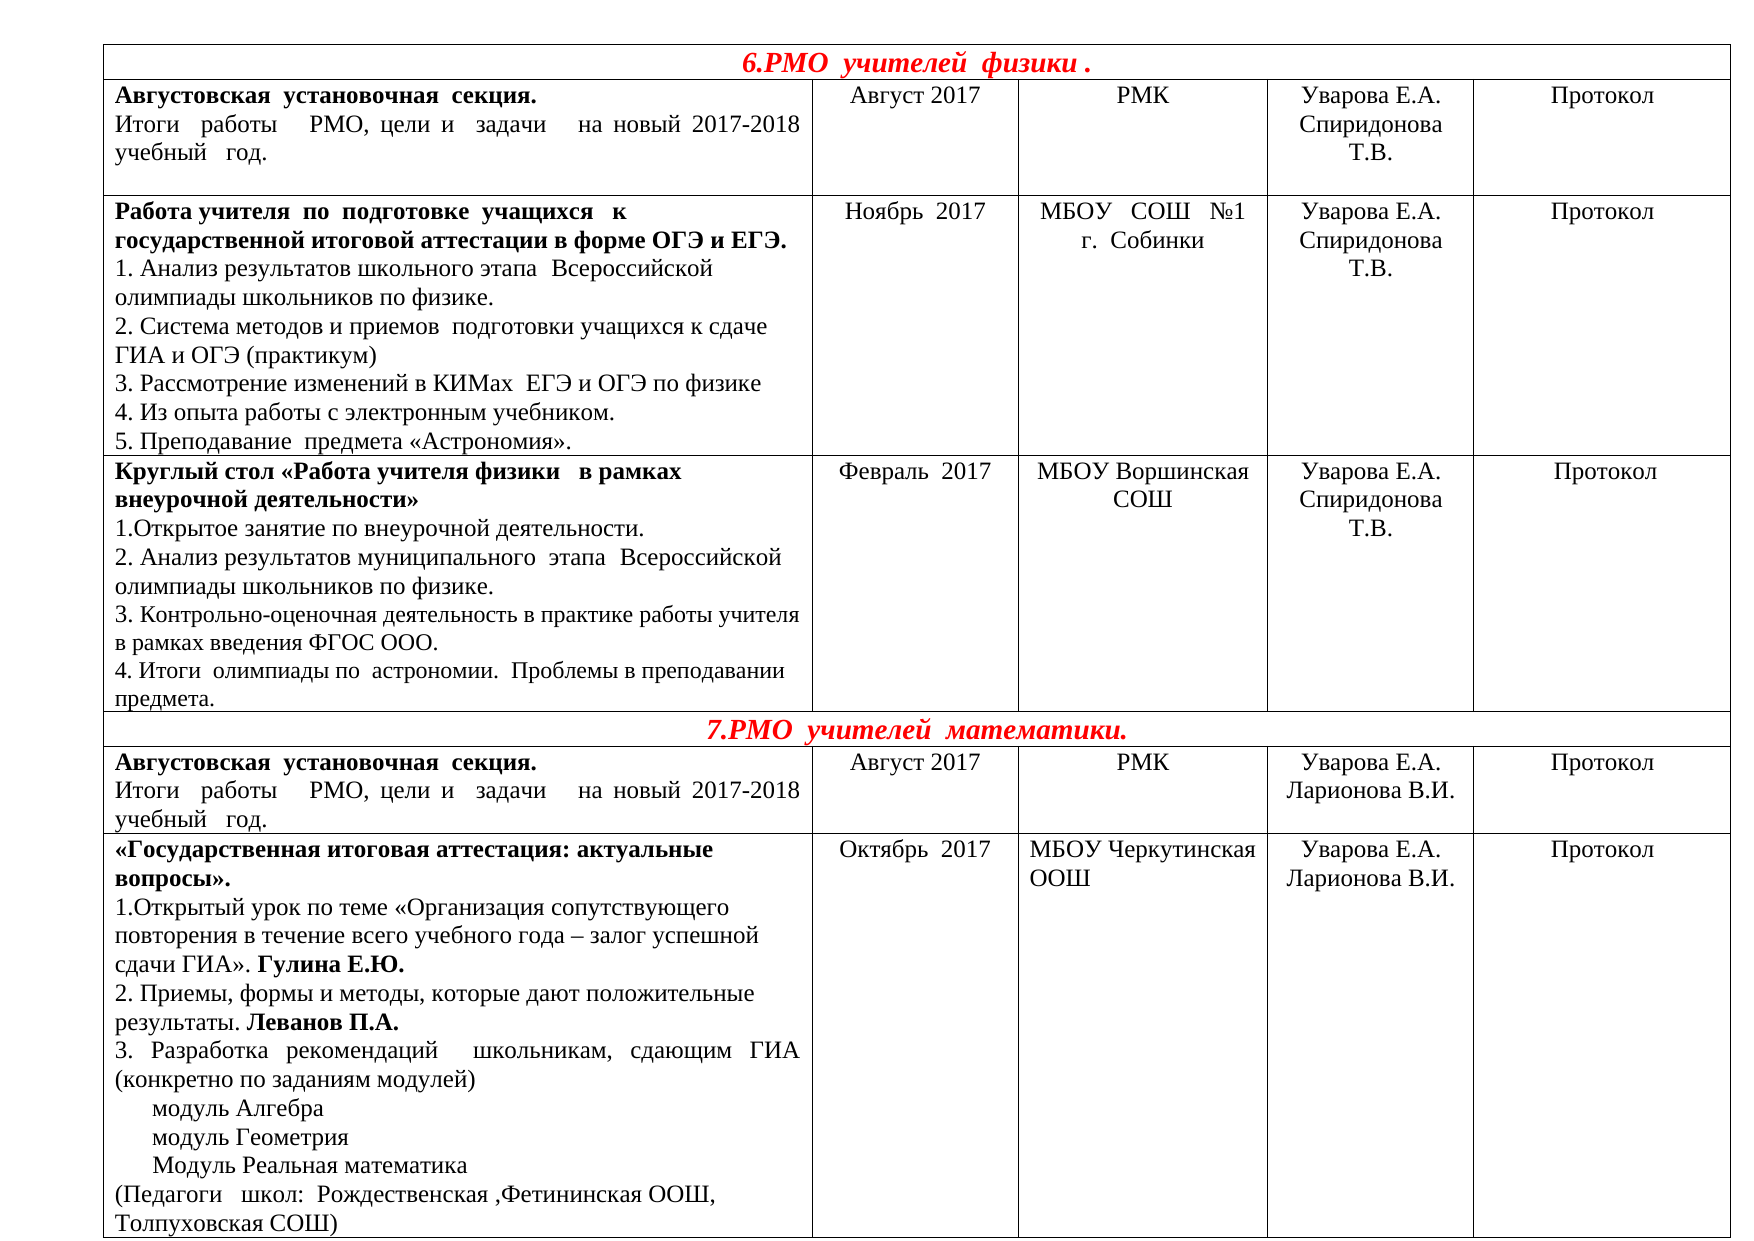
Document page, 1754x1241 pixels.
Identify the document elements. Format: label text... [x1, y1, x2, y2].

table_cell МБОУ Черкутинская ООШ [1019, 834, 1267, 1237]
table_cell МБОУ Воршинская СОШ [1019, 456, 1267, 711]
table_cell Уварова Е.А. Спиридонова Т.В. [1268, 196, 1473, 455]
table_cell Протокол [1474, 747, 1730, 833]
table_cell РМК [1019, 80, 1267, 195]
table_cell РМК [1019, 747, 1267, 833]
table_cell Уварова Е.А. Ларионова В.И. [1268, 747, 1473, 833]
table_cell Ноябрь 2017 [813, 196, 1018, 455]
table_cell Протокол [1474, 456, 1730, 711]
table_cell «Государственная итоговая аттестация: актуальные вопросы». 1.Открытый урок по теме «Организация сопутствующего повторения в течение всего учебного года – залог успешной сдачи ГИА». Гулина Е.Ю. 2. Приемы, формы и методы, которые дают положительные результаты. Леванов П.А. 3. Разработка рекомендаций школьникам, сдающим ГИА (конкретно по заданиям модулей) модуль Алгебра модуль Геометрия Модуль Реальная математика (Педагоги школ: Рождественская ,Фетининская ООШ, Толпуховская СОШ) [104, 834, 812, 1237]
table_cell Октябрь 2017 [813, 834, 1018, 1237]
table_cell Августовская установочная секция. Итоги работы РМО, цели и задачи на новый 2017-2018 учебный год. [104, 747, 812, 833]
table_cell Февраль 2017 [813, 456, 1018, 711]
table_cell Протокол [1474, 834, 1730, 1237]
table_cell Круглый стол «Работа учителя физики в рамках внеурочной деятельности» 1.Открытое занятие по внеурочной деятельности. 2. Анализ результатов муниципального этапа Всероссийской олимпиады школьников по физике. 3. Контрольно-оценочная деятельность в практике работы учителя в рамках введения ФГОС ООО. 4. Итоги олимпиады по астрономии. Проблемы в преподавании предмета. [104, 456, 812, 711]
table_cell Протокол [1474, 196, 1730, 455]
table_cell Уварова Е.А. Спиридонова Т.В. [1268, 456, 1473, 711]
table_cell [1268, 834, 1473, 1237]
table_cell Август 2017 [813, 80, 1018, 195]
table_cell МБОУ СОШ №1 г. Собинки [1019, 196, 1267, 455]
table_cell Августовская установочная секция. Итоги работы РМО, цели и задачи на новый 2017-2018 учебный год. [104, 80, 812, 195]
table_cell 7.РМО учителей математики. [104, 712, 1730, 746]
table_cell Август 2017 [813, 747, 1018, 833]
table_cell Работа учителя по подготовке учащихся к государственной итоговой аттестации в форме ОГЭ и ЕГЭ. 1. Анализ результатов школьного этапа Всероссийской олимпиады школьников по физике. 2. Система методов и приемов подготовки учащихся к сдаче ГИА и ОГЭ (практикум) 3. Рассмотрение изменений в КИМах ЕГЭ и ОГЭ по физике 4. Из опыта работы с электронным учебником. 5. Преподавание предмета «Астрономия». [104, 196, 812, 455]
table_cell Протокол [1474, 80, 1730, 195]
table_cell Уварова Е.А. Спиридонова Т.В. [1268, 80, 1473, 195]
table_cell 6.РМО учителей физики . [104, 45, 1730, 79]
